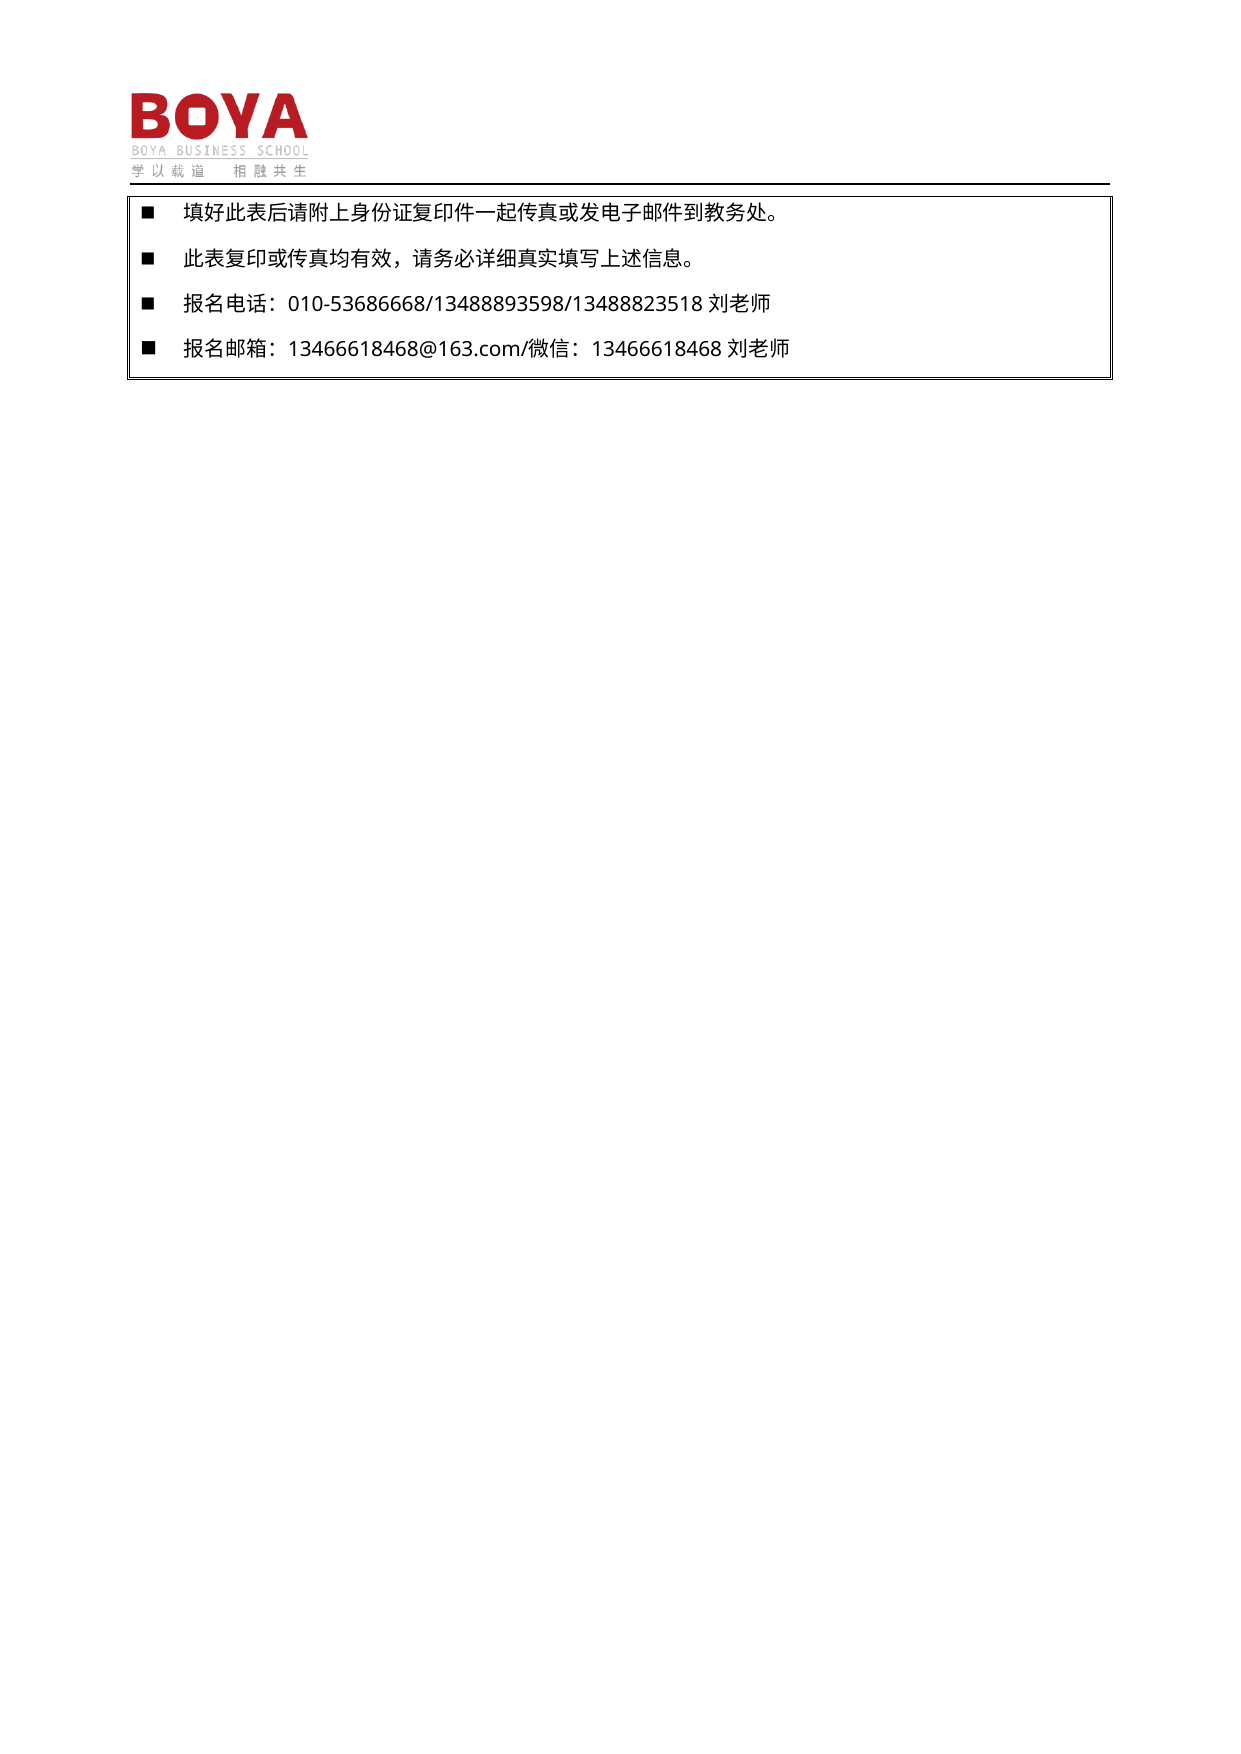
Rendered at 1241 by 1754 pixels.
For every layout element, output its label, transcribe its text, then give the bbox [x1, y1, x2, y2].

picture [129, 88, 311, 182]
table_cell 填好此表后请附上身份证复印件一起传真或发电子邮件到教务处。 此表复印或传真均有效，请务必详细真实填写上述信息。 报名电话：010-53686668/13488893598/13488823518 刘老师 报名邮箱：13466618468@163.com/微信：13466618468 刘老师 [130, 197, 1110, 377]
